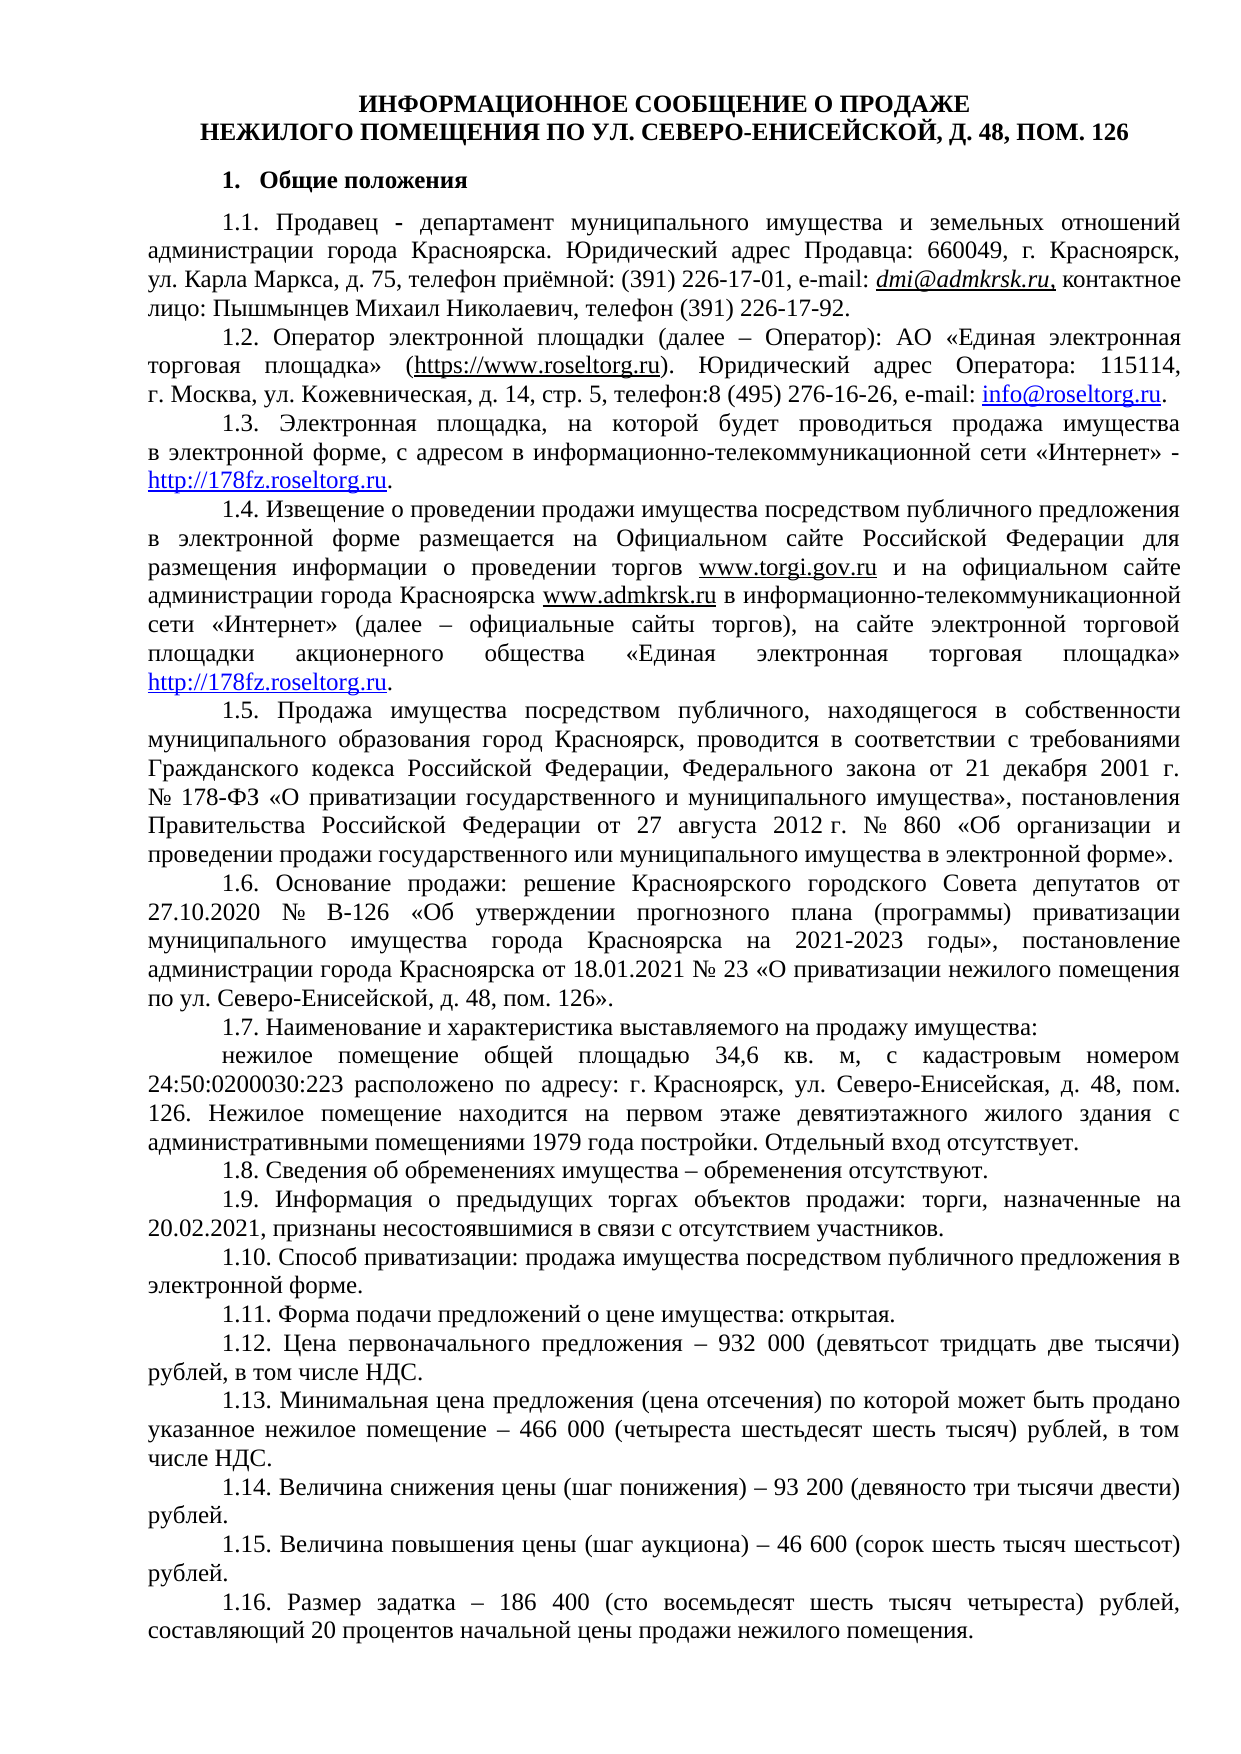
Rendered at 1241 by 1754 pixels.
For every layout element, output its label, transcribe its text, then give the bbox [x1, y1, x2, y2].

text 1.14. Величина снижения цены (шаг понижения) – 93 200 (девяносто три тысячи двести) рублей. [148, 1472, 1181, 1529]
list Общие положения [222, 165, 1181, 194]
text 1.10. Способ приватизации: продажа имущества посредством публичного предложения в электронной форме. [148, 1242, 1181, 1299]
text 1.6. Основание продажи: решение Красноярского городского Совета депутатов от 27.10.2020 № В-126 «Об утверждении прогнозного плана (программы) приватизации муниципального имущества города Красноярска на 2021-2023 годы», постановление администрации города Красноярска от 18.01.2021 № 23 «О приватизации нежилого помещения по ул. Северо-Енисейской, д. 48, пом. 126». [148, 868, 1181, 1012]
text ИНФОРМАЦИОННОЕ СООБЩЕНИЕ О ПРОДАЖЕ [148, 89, 1181, 117]
text 1.11. Форма подачи предложений о цене имущества: открытая. [148, 1299, 1181, 1328]
text 1.7. Наименование и характеристика выставляемого на продажу имущества: [148, 1012, 1181, 1040]
text нежилое помещение общей площадью 34,6 кв. м, с кадастровым номером 24:50:0200030:223 расположено по адресу: г. Красноярск, ул. Северо-Енисейская, д. 48, пом. 126. Нежилое помещение находится на первом этаже девятиэтажного жилого здания с административными помещениями 1979 года постройки. Отдельный вход отсутствует. [148, 1040, 1181, 1155]
text 1.9. Информация о предыдущих торгах объектов продажи: торги, назначенные на 20.02.2021, признаны несостоявшимися в связи с отсутствием участников. [148, 1184, 1181, 1242]
text 1.13. Минимальная цена предложения (цена отсечения) по которой может быть продано указанное нежилое помещение – 466 000 (четыреста шестьдесят шесть тысяч) рублей, в том числе НДС. [148, 1385, 1181, 1472]
text 1.5. Продажа имущества посредством публичного, находящегося в собственности муниципального образования город Красноярск, проводится в соответствии с требованиями Гражданского кодекса Российской Федерации, Федерального закона от 21 декабря 2001 г. № 178-ФЗ «О приватизации государственного и муниципального имущества», постановления Правительства Российской Федерации от 27 августа 2012 г. № 860 «Об организации и проведении продажи государственного или муниципального имущества в электронной форме». [148, 695, 1181, 868]
text 1.2. Оператор электронной площадки (далее – Оператор): АО «Единая электронная торговая площадка» (https://www.roseltorg.ru). Юридический адрес Оператора: 115114, г. Москва, ул. Кожевническая, д. 14, стр. 5, телефон:8 (495) 276-16-26, e-mail: info@roseltorg.ru. [148, 322, 1181, 408]
text 1.1. Продавец - департамент муниципального имущества и земельных отношений администрации города Красноярска. Юридический адрес Продавца: 660049, г. Красноярск, ул. Карла Маркса, д. 75, телефон приёмной: (391) 226-17-01, e-mail: dmi@admkrsk.ru, контактное лицо: Пышмынцев Михаил Николаевич, телефон (391) 226-17-92. [148, 207, 1181, 322]
text 1.8. Сведения об обременениях имущества – обременения отсутствуют. [148, 1155, 1181, 1184]
text 1.15. Величина повышения цены (шаг аукциона) – 46 600 (сорок шесть тысяч шестьсот) рублей. [148, 1529, 1181, 1587]
text 1.3. Электронная площадка, на которой будет проводиться продажа имущества в электронной форме, с адресом в информационно-телекоммуникационной сети «Интернет» - http://178fz.roseltorg.ru. [148, 408, 1181, 494]
text 1.16. Размер задатка – 186 400 (сто восемьдесят шесть тысяч четыреста) рублей, составляющий 20 процентов начальной цены продажи нежилого помещения. [148, 1587, 1181, 1644]
text НЕЖИЛОГО ПОМЕЩЕНИЯ ПО УЛ. СЕВЕРО-ЕНИСЕЙСКОЙ, Д. 48, ПОМ. 126 [148, 117, 1181, 146]
text 1.12. Цена первоначального предложения – 932 000 (девятьсот тридцать две тысячи) рублей, в том числе НДС. [148, 1328, 1181, 1385]
text 1.4. Извещение о проведении продажи имущества посредством публичного предложения в электронной форме размещается на Официальном сайте Российской Федерации для размещения информации о проведении торгов www.torgi.gov.ru и на официальном сайте администрации города Красноярска www.admkrsk.ru в информационно-телекоммуникационной сети «Интернет» (далее – официальные сайты торгов), на сайте электронной торговой площадки акционерного общества «Единая электронная торговая площадка» http://178fz.roseltorg.ru. [148, 494, 1181, 695]
